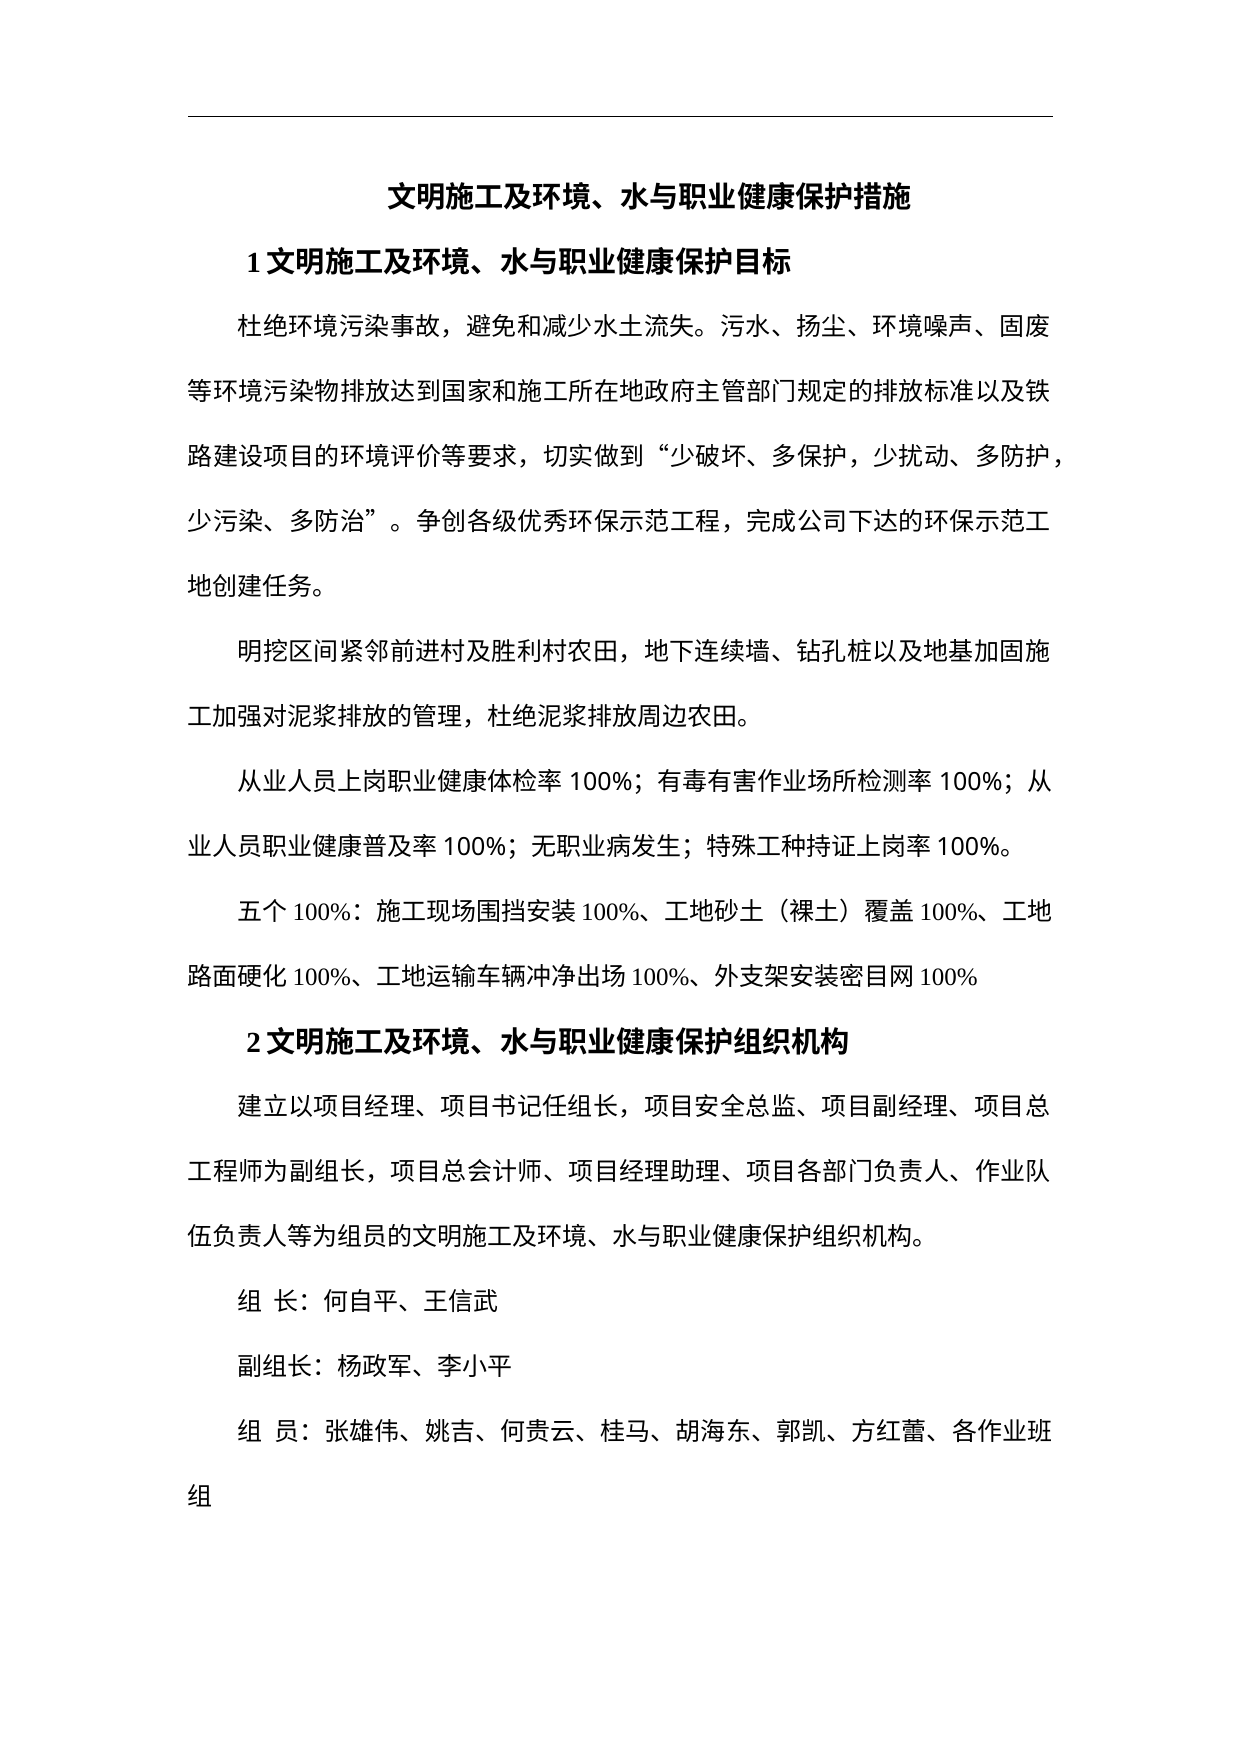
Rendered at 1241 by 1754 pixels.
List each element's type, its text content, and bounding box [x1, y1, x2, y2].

text 从业人员上岗职业健康体检率100%；有毒有害作业场所检测率100%；从业人员职业健康普及率100%；无职业病发生；特殊工种持证上岗率100%。 [187, 747, 1053, 877]
text 副组长：杨政军、李小平 [187, 1332, 1053, 1397]
text 建立以项目经理、项目书记任组长，项目安全总监、项目副经理、项目总工程师为副组长，项目总会计师、项目经理助理、项目各部门负责人、作业队伍负责人等为组员的文明施工及环境、水与职业健康保护组织机构。 [187, 1072, 1053, 1267]
text 组 长：何自平、王信武 [187, 1267, 1053, 1332]
text 杜绝环境污染事故，避免和减少水土流失。污水、扬尘、环境噪声、固废等环境污染物排放达到国家和施工所在地政府主管部门规定的排放标准以及铁路建设项目的环境评价等要求，切实做到“少破坏、多保护，少扰动、多防护，少污染、多防治”。争创各级优秀环保示范工程，完成公司下达的环保示范工地创建任务。 [187, 292, 1053, 617]
text 1文明施工及环境、水与职业健康保护目标 [187, 227, 1053, 292]
text 五个100%：施工现场围挡安装100%、工地砂土（裸土）覆盖100%、工地路面硬化100%、工地运输车辆冲净出场100%、外支架安装密目网100% [187, 877, 1053, 1007]
text 文明施工及环境、水与职业健康保护措施 [187, 162, 1053, 227]
text 明挖区间紧邻前进村及胜利村农田，地下连续墙、钻孔桩以及地基加固施工加强对泥浆排放的管理，杜绝泥浆排放周边农田。 [187, 617, 1053, 747]
text 组 员：张雄伟、姚吉、何贵云、桂马、胡海东、郭凯、方红蕾、各作业班组 [187, 1397, 1053, 1527]
text 2文明施工及环境、水与职业健康保护组织机构 [187, 1007, 1053, 1072]
